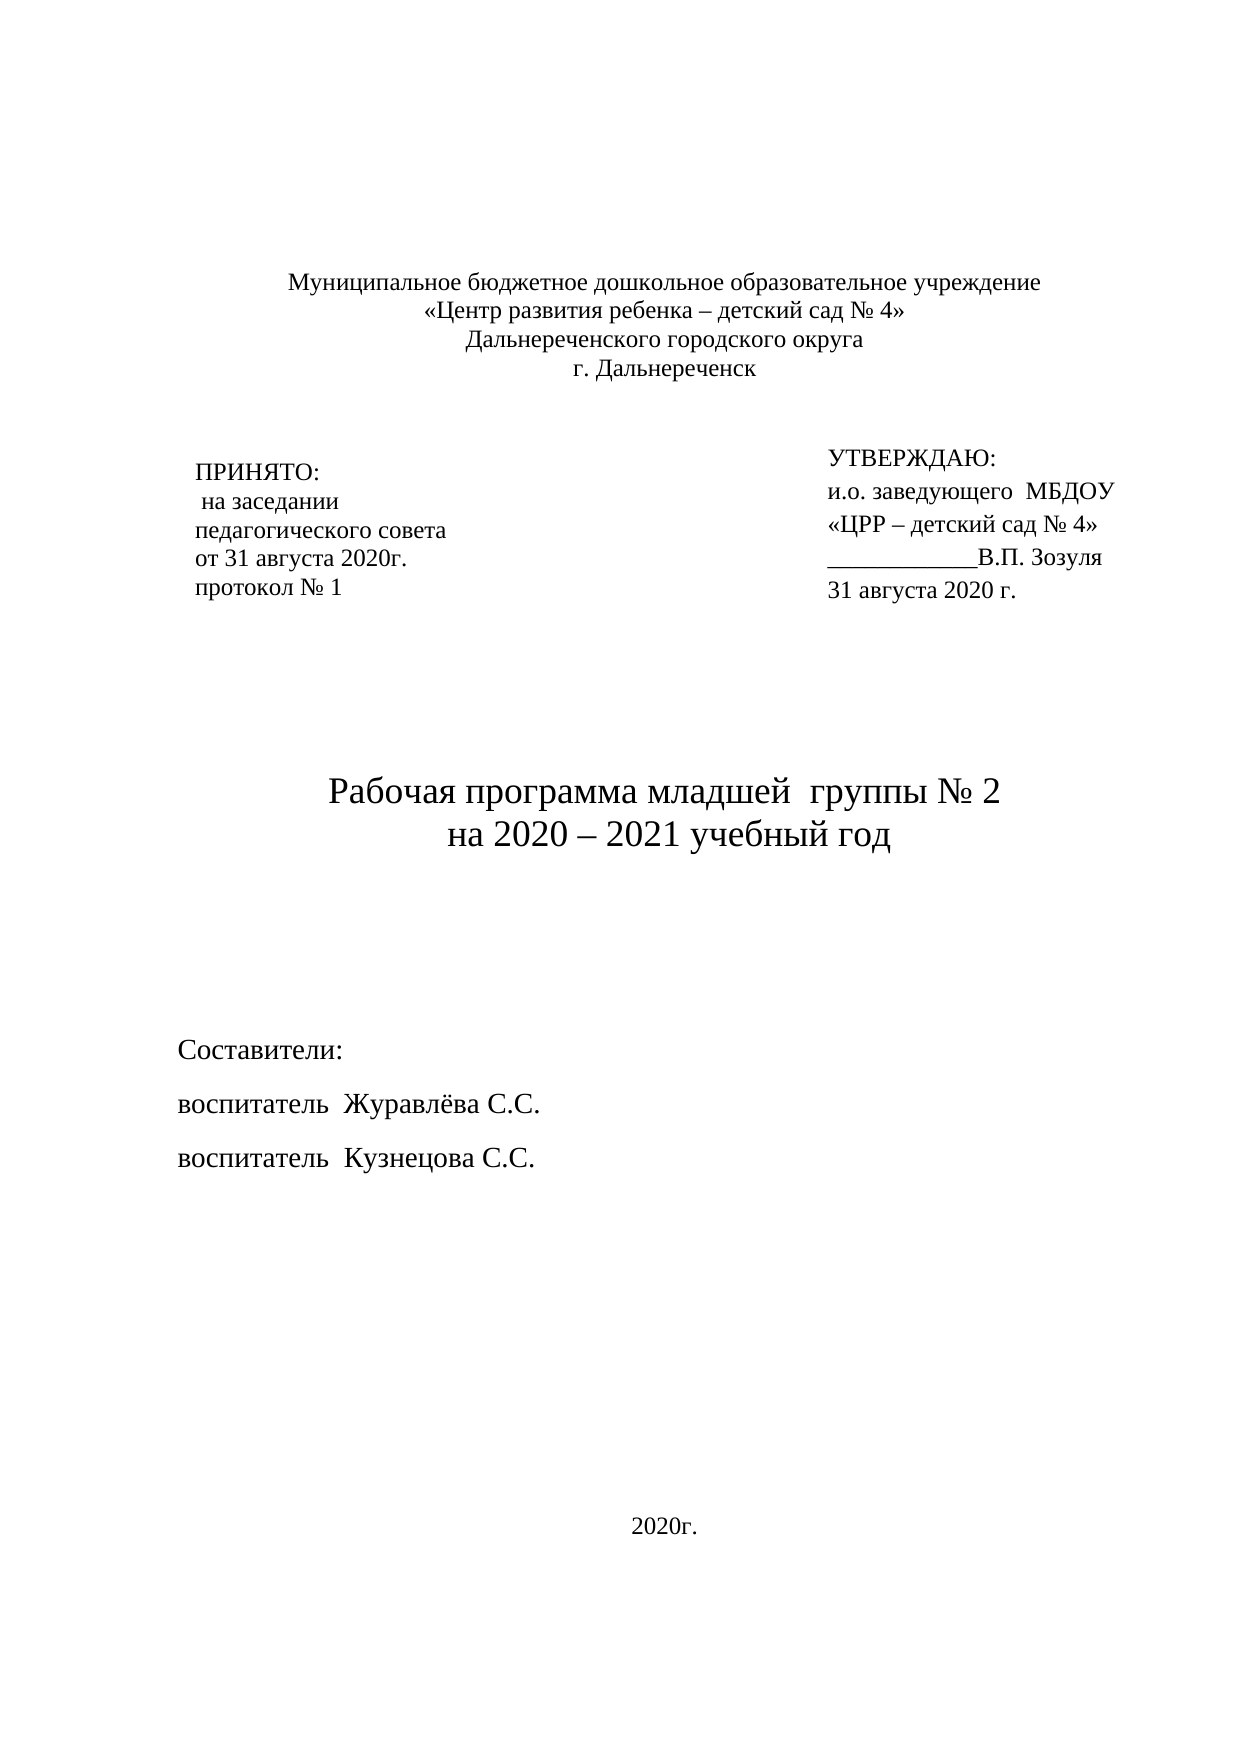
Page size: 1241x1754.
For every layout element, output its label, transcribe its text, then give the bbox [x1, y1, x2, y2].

text Составители: [177, 1032, 1152, 1065]
text воспитатель Журавлёва С.С. [177, 1086, 1152, 1120]
text Рабочая программа младшей группы № 2 на 2020 – 2021 учебный год [177, 769, 1152, 855]
text воспитатель Кузнецова С.С. [177, 1141, 1152, 1174]
text 2020г. [177, 1511, 1152, 1540]
text Муниципальное бюджетное дошкольное образовательное учреждение «Центр развития ребенка – детский сад № 4» Дальнереченского городского округа г. Дальнереченск [177, 267, 1152, 410]
